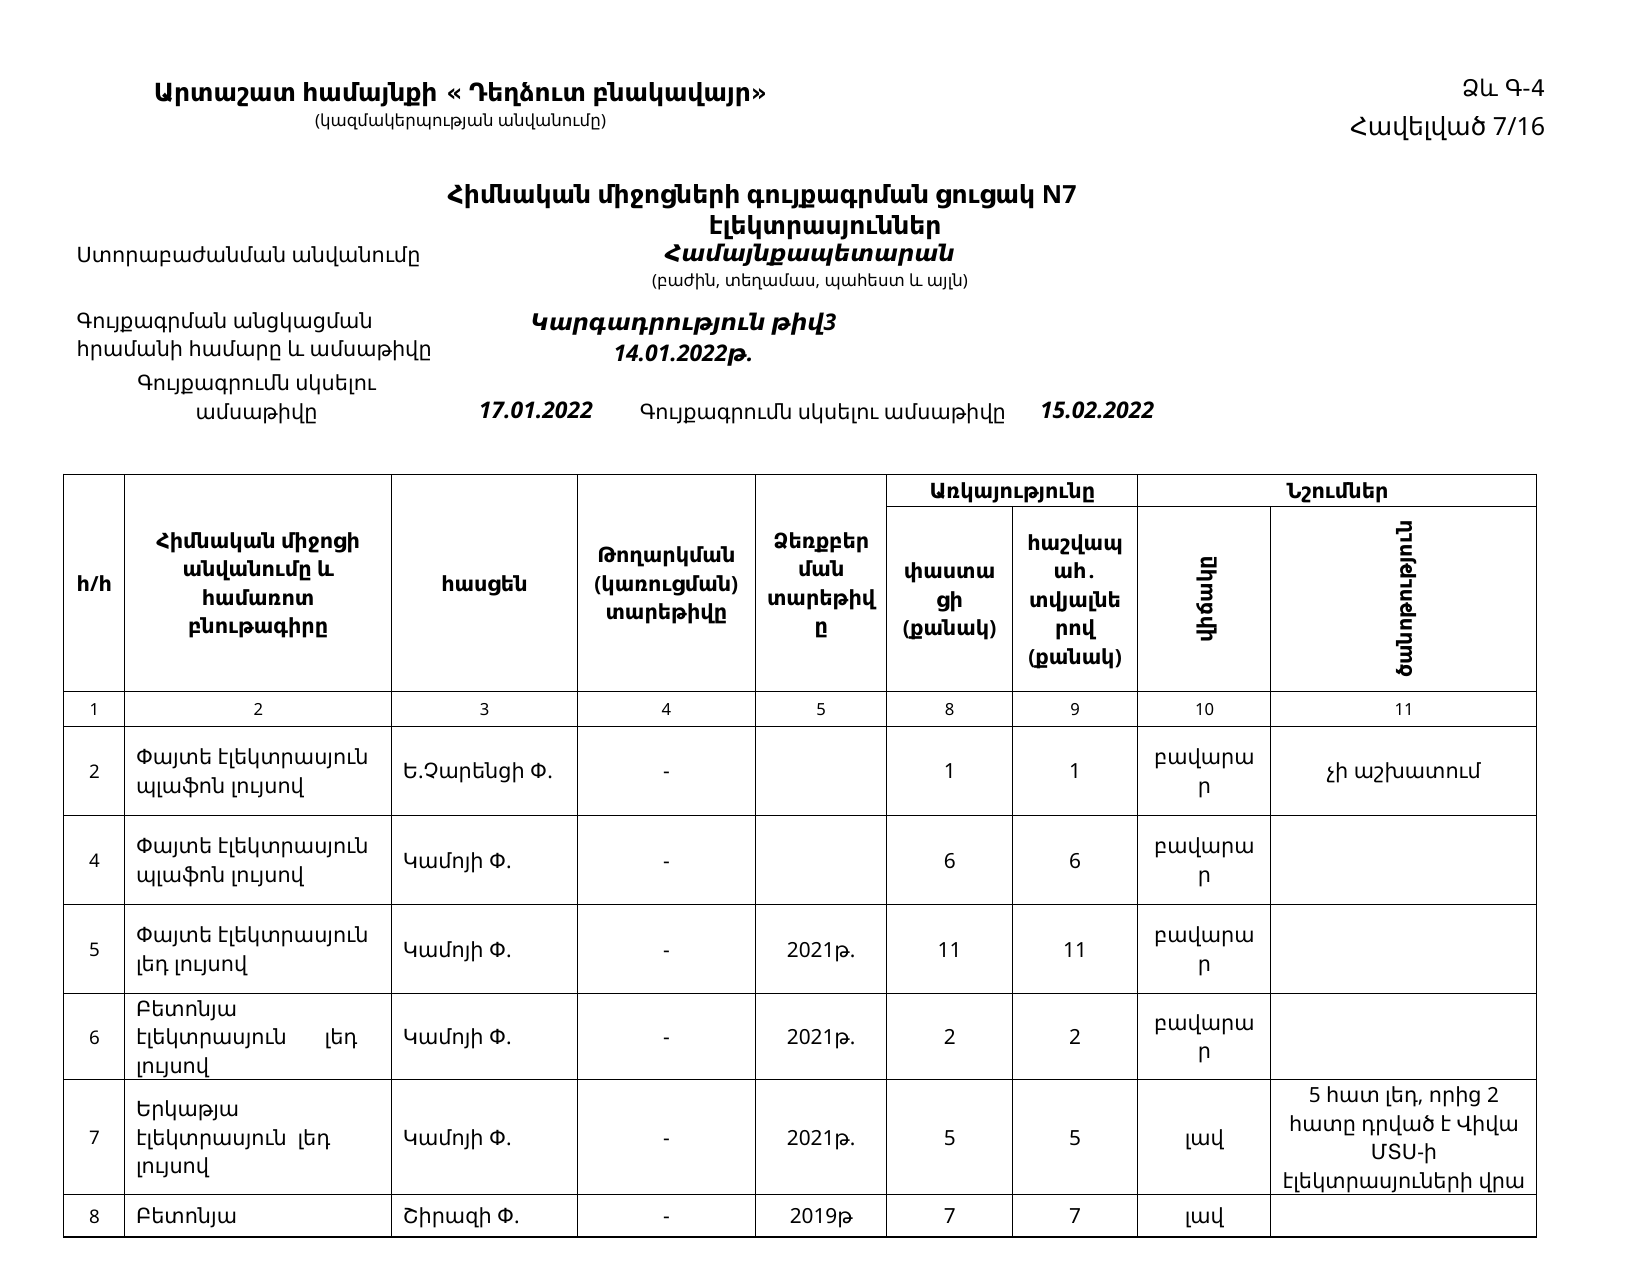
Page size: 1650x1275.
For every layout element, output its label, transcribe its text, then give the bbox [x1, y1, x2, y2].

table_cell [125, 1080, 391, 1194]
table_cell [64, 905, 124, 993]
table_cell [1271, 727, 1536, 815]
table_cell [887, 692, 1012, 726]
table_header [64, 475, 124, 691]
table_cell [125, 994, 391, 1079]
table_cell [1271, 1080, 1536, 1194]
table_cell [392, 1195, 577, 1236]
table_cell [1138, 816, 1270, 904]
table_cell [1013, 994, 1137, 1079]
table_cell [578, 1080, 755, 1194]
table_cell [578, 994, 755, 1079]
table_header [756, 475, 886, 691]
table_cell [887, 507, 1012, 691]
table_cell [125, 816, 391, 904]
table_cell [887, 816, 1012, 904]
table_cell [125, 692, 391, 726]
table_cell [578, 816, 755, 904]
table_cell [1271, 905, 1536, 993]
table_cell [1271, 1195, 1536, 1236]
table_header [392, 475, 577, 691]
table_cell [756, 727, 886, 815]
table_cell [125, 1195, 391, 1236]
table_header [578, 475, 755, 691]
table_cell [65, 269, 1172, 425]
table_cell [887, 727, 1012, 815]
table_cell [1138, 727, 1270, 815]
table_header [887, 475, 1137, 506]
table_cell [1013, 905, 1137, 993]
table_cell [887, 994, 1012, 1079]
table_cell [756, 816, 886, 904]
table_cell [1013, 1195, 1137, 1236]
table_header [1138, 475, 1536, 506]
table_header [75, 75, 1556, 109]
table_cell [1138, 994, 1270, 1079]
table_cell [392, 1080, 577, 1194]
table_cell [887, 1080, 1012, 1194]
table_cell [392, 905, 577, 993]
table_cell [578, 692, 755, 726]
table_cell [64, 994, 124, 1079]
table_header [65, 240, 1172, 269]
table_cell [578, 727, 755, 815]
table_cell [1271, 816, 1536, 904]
subtitle էլեկտրասյուններ [75, 211, 1575, 240]
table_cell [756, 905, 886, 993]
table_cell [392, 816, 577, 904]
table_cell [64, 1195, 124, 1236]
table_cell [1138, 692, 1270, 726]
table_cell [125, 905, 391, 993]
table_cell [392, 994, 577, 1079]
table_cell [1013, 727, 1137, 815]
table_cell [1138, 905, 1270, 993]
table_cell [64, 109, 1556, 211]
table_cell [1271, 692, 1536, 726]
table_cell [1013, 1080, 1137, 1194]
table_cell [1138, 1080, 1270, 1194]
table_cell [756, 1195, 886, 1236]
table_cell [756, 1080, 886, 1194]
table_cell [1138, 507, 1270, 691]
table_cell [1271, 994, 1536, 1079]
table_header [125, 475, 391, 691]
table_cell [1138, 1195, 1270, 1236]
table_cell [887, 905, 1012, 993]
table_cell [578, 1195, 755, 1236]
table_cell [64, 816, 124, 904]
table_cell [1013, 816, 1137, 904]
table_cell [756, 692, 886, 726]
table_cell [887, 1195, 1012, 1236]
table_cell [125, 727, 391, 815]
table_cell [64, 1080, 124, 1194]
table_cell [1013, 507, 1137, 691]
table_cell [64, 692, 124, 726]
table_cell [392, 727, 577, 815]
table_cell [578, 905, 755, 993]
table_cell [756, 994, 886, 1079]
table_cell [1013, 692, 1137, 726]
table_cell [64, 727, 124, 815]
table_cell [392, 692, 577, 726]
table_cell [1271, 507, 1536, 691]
